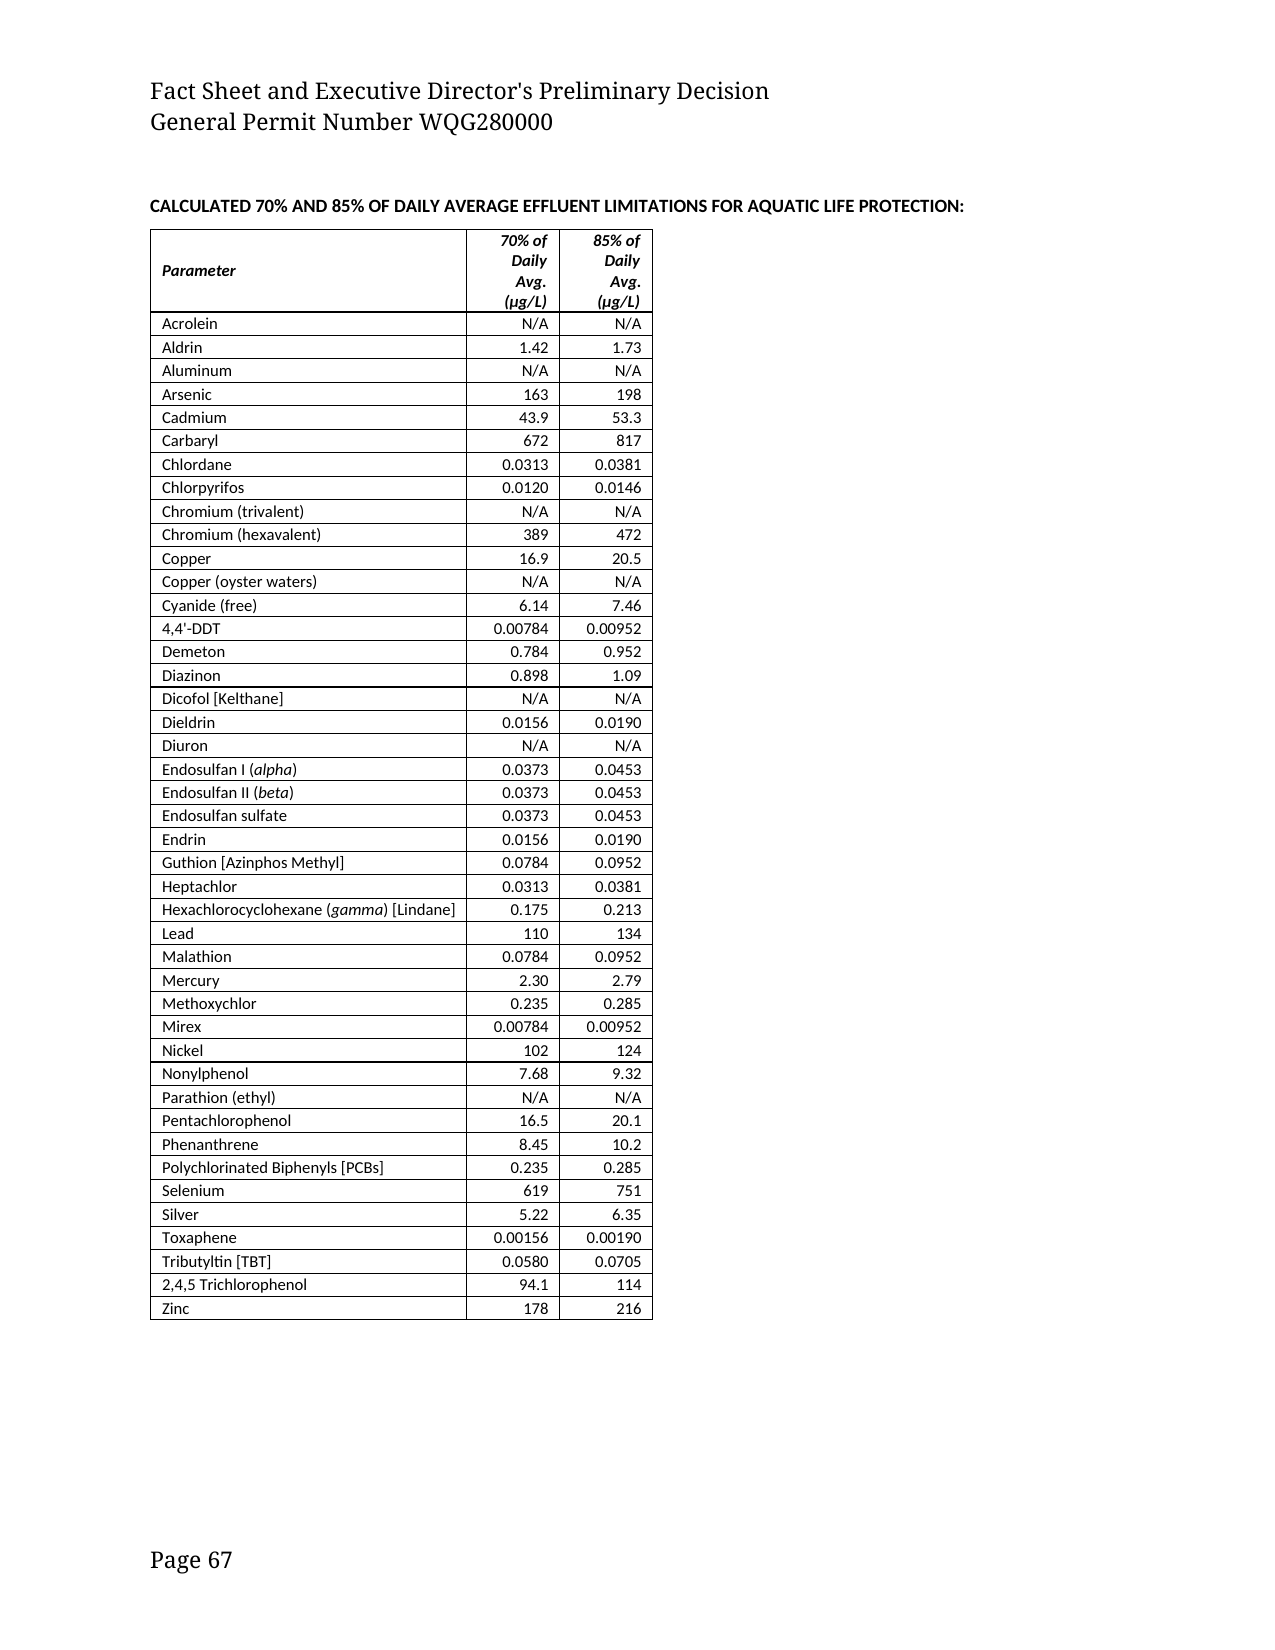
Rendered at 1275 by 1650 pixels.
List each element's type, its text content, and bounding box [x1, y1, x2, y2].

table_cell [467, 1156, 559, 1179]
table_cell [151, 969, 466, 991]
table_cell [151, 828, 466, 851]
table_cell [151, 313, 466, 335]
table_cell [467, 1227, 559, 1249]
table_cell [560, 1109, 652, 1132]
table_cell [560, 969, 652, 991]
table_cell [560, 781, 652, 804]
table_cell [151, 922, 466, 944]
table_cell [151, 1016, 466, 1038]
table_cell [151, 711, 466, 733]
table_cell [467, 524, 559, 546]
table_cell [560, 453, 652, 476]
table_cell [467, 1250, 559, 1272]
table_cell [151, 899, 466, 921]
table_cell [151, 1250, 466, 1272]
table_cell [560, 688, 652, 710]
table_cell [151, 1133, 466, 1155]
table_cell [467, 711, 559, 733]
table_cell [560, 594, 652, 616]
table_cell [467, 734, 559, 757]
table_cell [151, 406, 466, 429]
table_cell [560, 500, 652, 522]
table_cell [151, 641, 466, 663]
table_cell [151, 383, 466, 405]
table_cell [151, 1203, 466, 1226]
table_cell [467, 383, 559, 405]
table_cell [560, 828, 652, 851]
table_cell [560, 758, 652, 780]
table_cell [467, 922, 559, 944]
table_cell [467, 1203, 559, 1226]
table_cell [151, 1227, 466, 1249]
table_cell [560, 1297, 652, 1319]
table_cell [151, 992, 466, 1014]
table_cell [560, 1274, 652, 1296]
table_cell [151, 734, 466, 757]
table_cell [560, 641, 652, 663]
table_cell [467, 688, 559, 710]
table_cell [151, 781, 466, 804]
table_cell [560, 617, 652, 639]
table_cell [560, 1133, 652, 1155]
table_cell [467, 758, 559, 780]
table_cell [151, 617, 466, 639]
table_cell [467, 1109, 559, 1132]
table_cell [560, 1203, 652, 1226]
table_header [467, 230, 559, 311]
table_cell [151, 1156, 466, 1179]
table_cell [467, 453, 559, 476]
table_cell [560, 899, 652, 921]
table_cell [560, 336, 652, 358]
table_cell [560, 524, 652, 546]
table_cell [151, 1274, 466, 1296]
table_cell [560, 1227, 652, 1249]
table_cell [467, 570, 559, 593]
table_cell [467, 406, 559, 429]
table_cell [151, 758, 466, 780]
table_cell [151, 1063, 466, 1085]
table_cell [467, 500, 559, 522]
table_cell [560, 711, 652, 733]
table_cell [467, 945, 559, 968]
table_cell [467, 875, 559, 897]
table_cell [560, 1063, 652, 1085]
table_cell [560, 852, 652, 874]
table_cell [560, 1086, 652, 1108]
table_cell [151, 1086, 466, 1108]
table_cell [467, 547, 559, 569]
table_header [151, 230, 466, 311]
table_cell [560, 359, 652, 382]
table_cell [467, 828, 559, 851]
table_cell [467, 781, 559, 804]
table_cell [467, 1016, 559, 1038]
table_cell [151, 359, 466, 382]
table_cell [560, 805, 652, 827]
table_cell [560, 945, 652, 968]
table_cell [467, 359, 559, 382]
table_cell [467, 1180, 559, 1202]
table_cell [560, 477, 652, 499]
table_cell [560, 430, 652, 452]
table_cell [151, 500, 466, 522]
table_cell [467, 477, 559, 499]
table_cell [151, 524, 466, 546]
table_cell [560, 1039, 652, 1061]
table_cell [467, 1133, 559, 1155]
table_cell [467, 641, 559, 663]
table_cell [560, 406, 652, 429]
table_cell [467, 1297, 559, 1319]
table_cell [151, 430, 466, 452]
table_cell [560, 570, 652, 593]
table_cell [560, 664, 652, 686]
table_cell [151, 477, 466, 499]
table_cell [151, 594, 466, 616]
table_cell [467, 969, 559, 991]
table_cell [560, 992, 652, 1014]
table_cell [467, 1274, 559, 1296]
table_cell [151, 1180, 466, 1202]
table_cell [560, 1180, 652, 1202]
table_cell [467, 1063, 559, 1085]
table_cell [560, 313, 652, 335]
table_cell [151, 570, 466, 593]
text CALCULATED 70% AND 85% OF DAILY AVERAGE EFFLUENT LIMITATIONS FOR AQUATIC LIFE PROTECTION: [150, 194, 1069, 217]
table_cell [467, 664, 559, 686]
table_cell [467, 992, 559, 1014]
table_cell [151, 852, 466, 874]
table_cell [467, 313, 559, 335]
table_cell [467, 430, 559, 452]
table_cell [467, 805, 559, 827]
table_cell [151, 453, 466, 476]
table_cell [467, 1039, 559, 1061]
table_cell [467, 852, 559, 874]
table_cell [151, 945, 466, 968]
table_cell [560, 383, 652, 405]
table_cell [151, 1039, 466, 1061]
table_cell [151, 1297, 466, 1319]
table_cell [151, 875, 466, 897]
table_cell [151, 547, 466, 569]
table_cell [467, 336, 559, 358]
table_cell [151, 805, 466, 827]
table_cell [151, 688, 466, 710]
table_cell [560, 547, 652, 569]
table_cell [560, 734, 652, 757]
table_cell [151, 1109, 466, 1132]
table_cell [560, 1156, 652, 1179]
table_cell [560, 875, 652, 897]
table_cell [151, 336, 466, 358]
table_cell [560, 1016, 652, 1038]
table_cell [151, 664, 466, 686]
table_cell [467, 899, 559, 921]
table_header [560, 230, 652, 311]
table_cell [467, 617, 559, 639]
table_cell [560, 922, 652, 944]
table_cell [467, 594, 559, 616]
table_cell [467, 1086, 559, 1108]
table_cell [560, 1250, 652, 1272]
